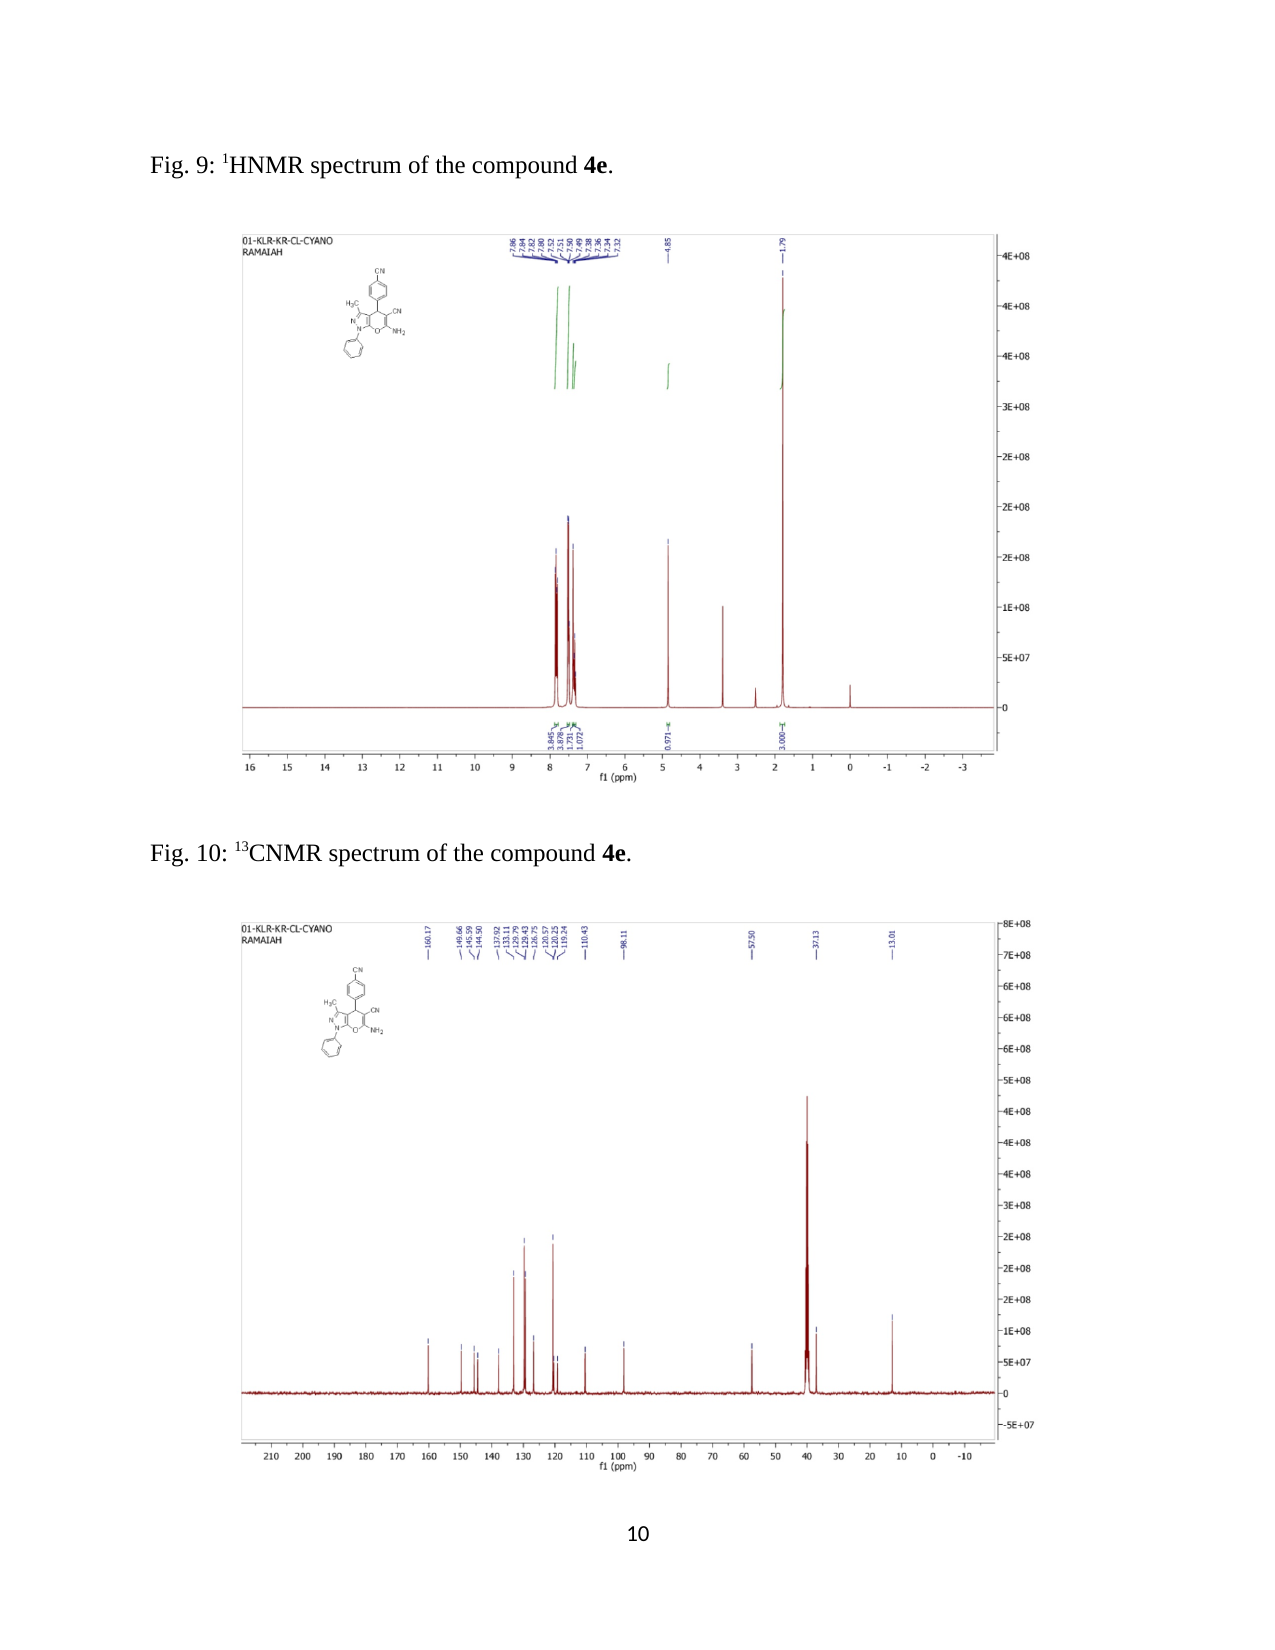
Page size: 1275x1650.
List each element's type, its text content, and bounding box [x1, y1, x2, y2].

text Fig. 10: 13CNMR spectrum of the compound 4e. [150, 838, 1125, 866]
picture [221, 213, 1054, 803]
text Fig. 9: 1HNMR spectrum of the compound 4e. [150, 150, 1125, 179]
picture [220, 901, 1055, 1492]
